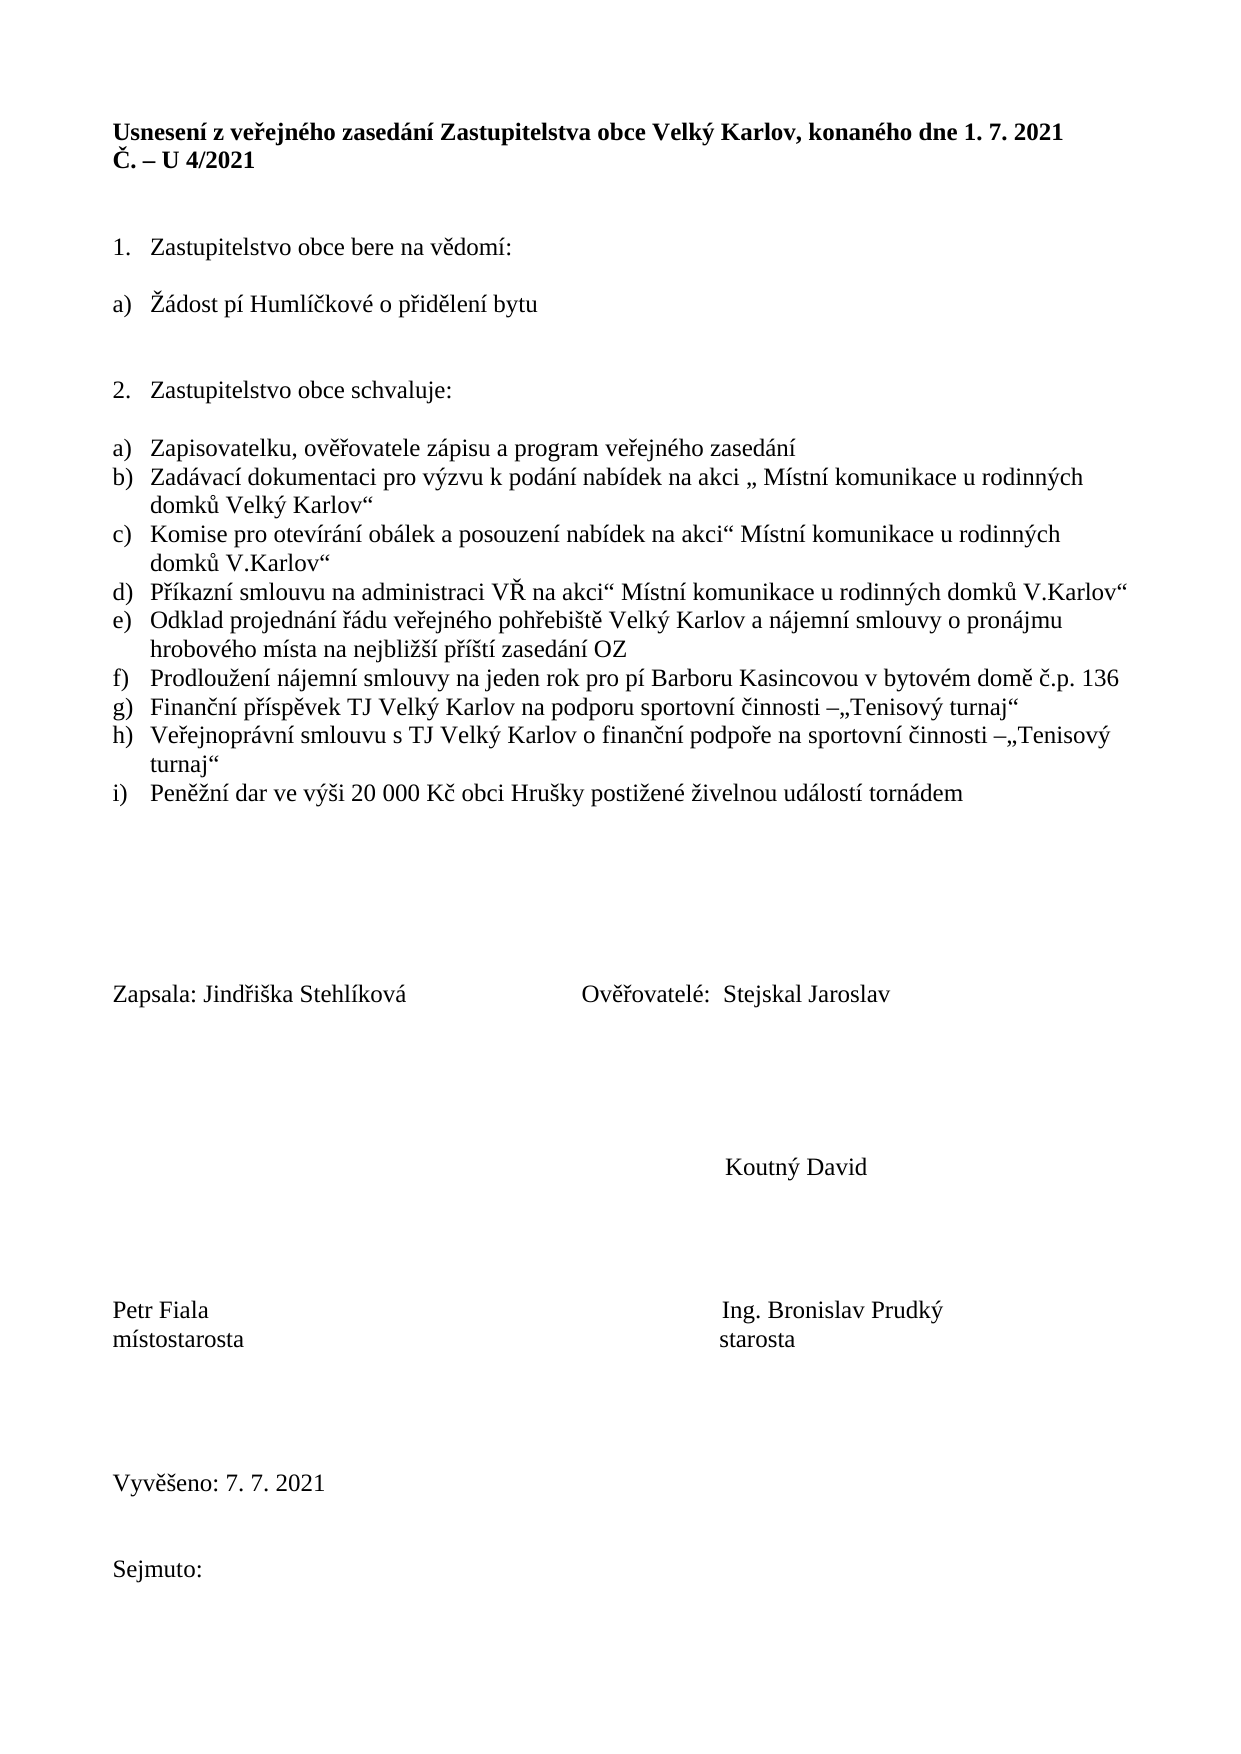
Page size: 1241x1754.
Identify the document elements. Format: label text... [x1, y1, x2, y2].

list Veřejnoprávní smlouvu s TJ Velký Karlov o finanční podpoře na sportovní činnosti –„Tenisový turnaj“ [112, 720, 1128, 778]
list Příkazní smlouvu na administraci VŘ na akci“ Místní komunikace u rodinných domků V.Karlov“ [112, 577, 1128, 605]
list Odklad projednání řádu veřejného pohřebiště Velký Karlov a nájemní smlouvy o pronájmu hrobového místa na nejbližší příští zasedání OZ [112, 605, 1128, 663]
text Č. – U 4/2021 [112, 145, 1128, 174]
list Žádost pí Humlíčkové o přidělení bytu [112, 289, 1128, 318]
list Peněžní dar ve výši 20 000 Kč obci Hrušky postižené živelnou událostí tornádem [112, 778, 1128, 807]
list Prodloužení nájemní smlouvy na jeden rok pro pí Barboru Kasincovou v bytovém domě č.p. 136 [112, 663, 1128, 692]
list Petr Fiala Ing. Bronislav Prudký [112, 1295, 1128, 1324]
list Zadávací dokumentaci pro výzvu k podání nabídek na akci „ Místní komunikace u rodinných domků Velký Karlov“ [112, 462, 1128, 519]
text Zapsala: Jindřiška Stehlíková Ověřovatelé: Stejskal Jaroslav [112, 979, 1128, 1008]
text Usnesení z veřejného zasedání Zastupitelstva obce Velký Karlov, konaného dne 1. 7. 2021 [112, 117, 1128, 145]
text Vyvěšeno: 7. 7. 2021 [112, 1468, 1128, 1497]
list Zapisovatelku, ověřovatele zápisu a program veřejného zasedání [112, 433, 1128, 462]
list Koutný David [112, 1152, 1128, 1180]
list Komise pro otevírání obálek a posouzení nabídek na akci“ Místní komunikace u rodinných domků V.Karlov“ [112, 519, 1128, 577]
text Sejmuto: [112, 1554, 1128, 1583]
list Zastupitelstvo obce schvaluje: [112, 375, 1128, 404]
list místostarosta starosta [112, 1324, 1128, 1353]
list Zastupitelstvo obce bere na vědomí: [112, 232, 1128, 260]
list Finanční příspěvek TJ Velký Karlov na podporu sportovní činnosti –„Tenisový turnaj“ [112, 692, 1128, 720]
